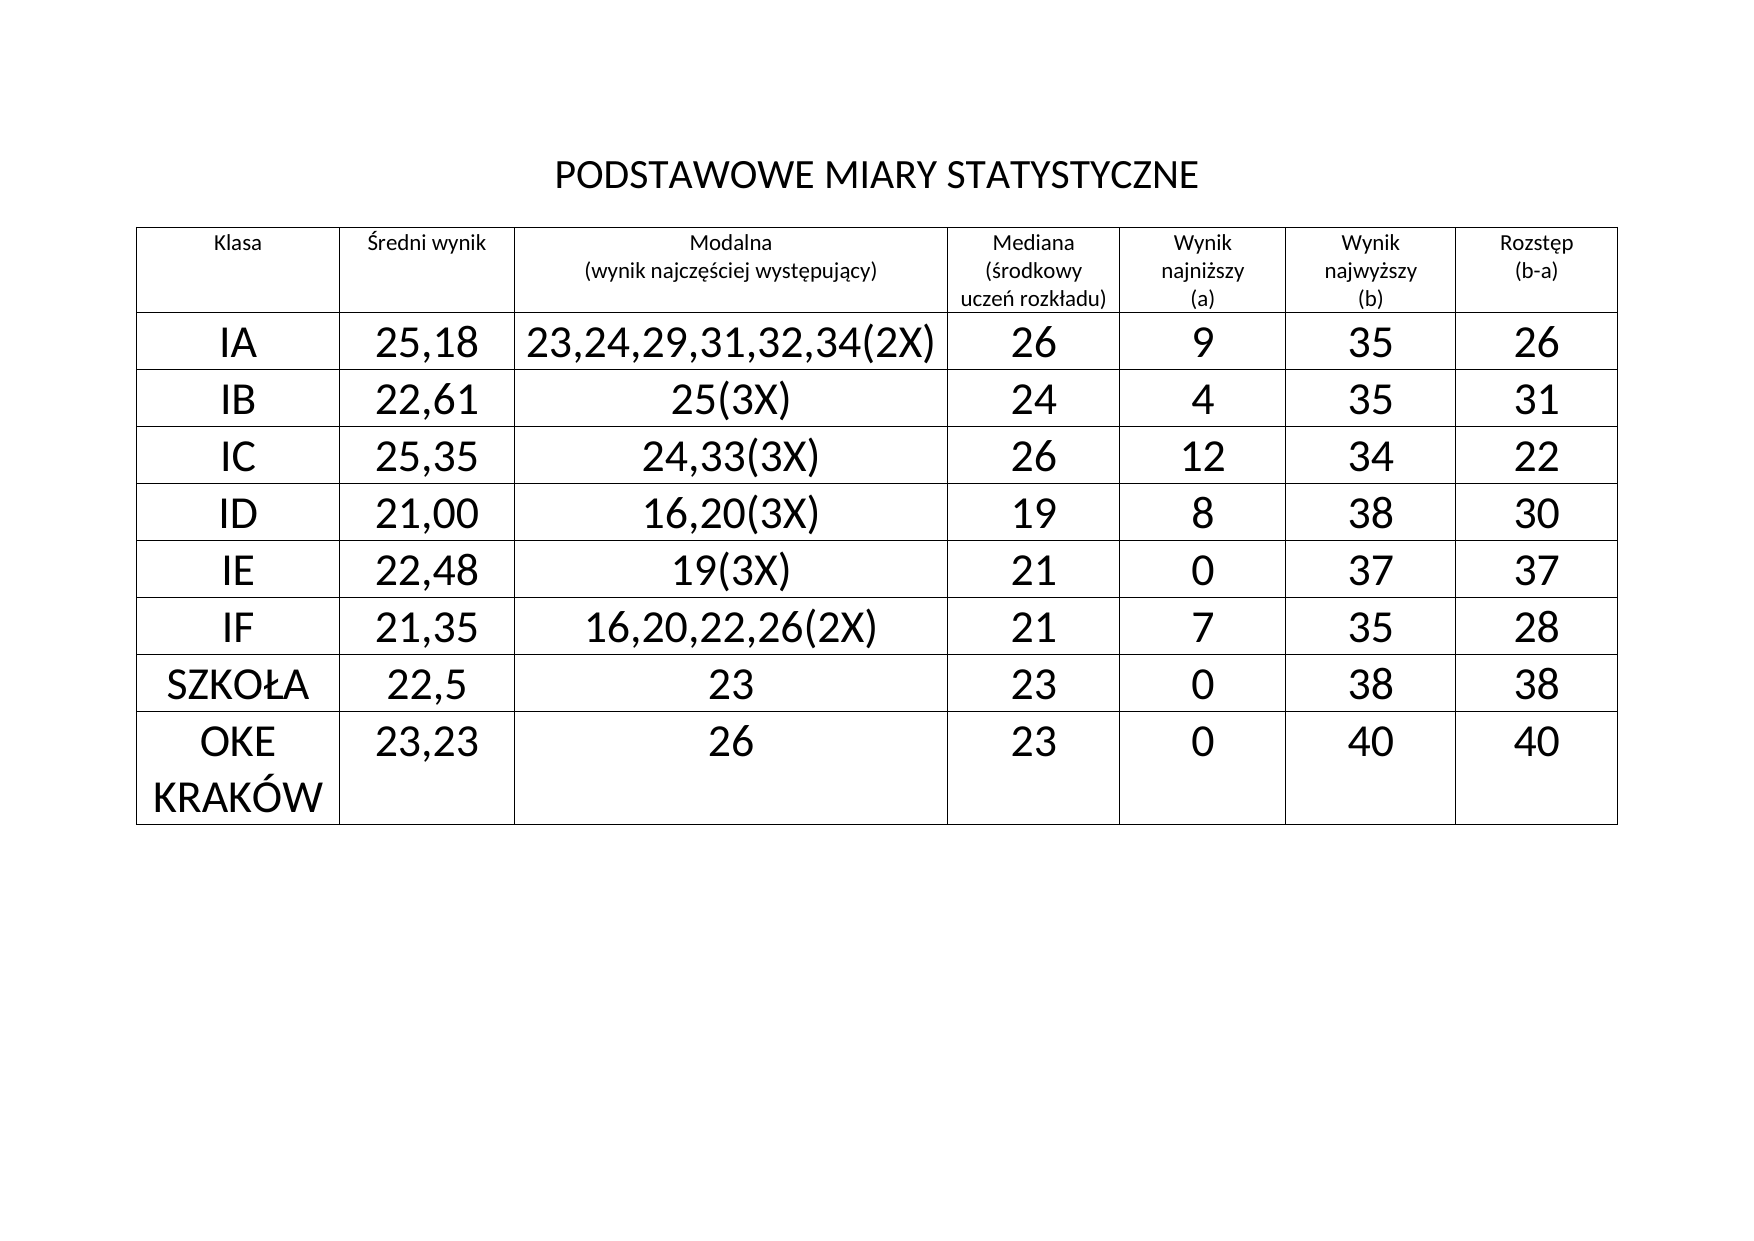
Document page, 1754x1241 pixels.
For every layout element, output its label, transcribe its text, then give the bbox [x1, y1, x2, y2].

table_cell 7 [1120, 598, 1285, 654]
table_cell 23,23 [340, 712, 514, 824]
table_cell 21,35 [340, 598, 514, 654]
table_cell 38 [1286, 655, 1455, 711]
table_cell 26 [948, 427, 1119, 483]
table_header Wynik najwyższy (b) [1286, 228, 1455, 312]
table_cell 26 [515, 712, 947, 824]
table_cell 24 [948, 370, 1119, 426]
table_cell 40 [1456, 712, 1617, 824]
table_cell 25(3X) [515, 370, 947, 426]
table_cell OKE KRAKÓW [137, 712, 339, 824]
table_cell 19(3X) [515, 541, 947, 597]
table_cell IB [137, 370, 339, 426]
table_cell IE [137, 541, 339, 597]
table_cell 24,33(3X) [515, 427, 947, 483]
table_cell 35 [1286, 313, 1455, 369]
table_cell 28 [1456, 598, 1617, 654]
table_header Średni wynik [340, 228, 514, 312]
table_cell IF [137, 598, 339, 654]
table_cell 31 [1456, 370, 1617, 426]
table_cell 23 [948, 655, 1119, 711]
table_cell 25,18 [340, 313, 514, 369]
table_cell 35 [1286, 370, 1455, 426]
table_cell 37 [1286, 541, 1455, 597]
table_cell 22,48 [340, 541, 514, 597]
table_cell 26 [948, 313, 1119, 369]
table_cell 0 [1120, 712, 1285, 824]
table_cell 22,5 [340, 655, 514, 711]
table_cell 22 [1456, 427, 1617, 483]
table_cell IC [137, 427, 339, 483]
table_header Klasa [137, 228, 339, 312]
table_header Rozstęp (b-a) [1456, 228, 1617, 312]
table_cell 21 [948, 598, 1119, 654]
table_cell 22,61 [340, 370, 514, 426]
table_cell 35 [1286, 598, 1455, 654]
table_cell 23,24,29,31,32,34(2X) [515, 313, 947, 369]
table_cell 26 [1456, 313, 1617, 369]
table_cell 30 [1456, 484, 1617, 540]
text PODSTAWOWE MIARY STATYSTYCZNE [148, 148, 1606, 198]
table_cell 16,20,22,26(2X) [515, 598, 947, 654]
table_cell 21 [948, 541, 1119, 597]
table_cell 37 [1456, 541, 1617, 597]
table_cell ID [137, 484, 339, 540]
table_cell 23 [948, 712, 1119, 824]
table_cell 16,20(3X) [515, 484, 947, 540]
table_cell 0 [1120, 541, 1285, 597]
table_cell 8 [1120, 484, 1285, 540]
table_cell 12 [1120, 427, 1285, 483]
table_cell 21,00 [340, 484, 514, 540]
table_cell 4 [1120, 370, 1285, 426]
table_cell 19 [948, 484, 1119, 540]
table_cell 0 [1120, 655, 1285, 711]
table_cell 25,35 [340, 427, 514, 483]
table_cell 34 [1286, 427, 1455, 483]
table_cell 40 [1286, 712, 1455, 824]
table_header Modalna (wynik najczęściej występujący) [515, 228, 947, 312]
table_cell IA [137, 313, 339, 369]
table_header Wynik najniższy (a) [1120, 228, 1285, 312]
table_cell 23 [515, 655, 947, 711]
table_cell 38 [1286, 484, 1455, 540]
table_cell 38 [1456, 655, 1617, 711]
table_cell 9 [1120, 313, 1285, 369]
table_header Mediana (środkowy uczeń rozkładu) [948, 228, 1119, 312]
table_cell SZKOŁA [137, 655, 339, 711]
